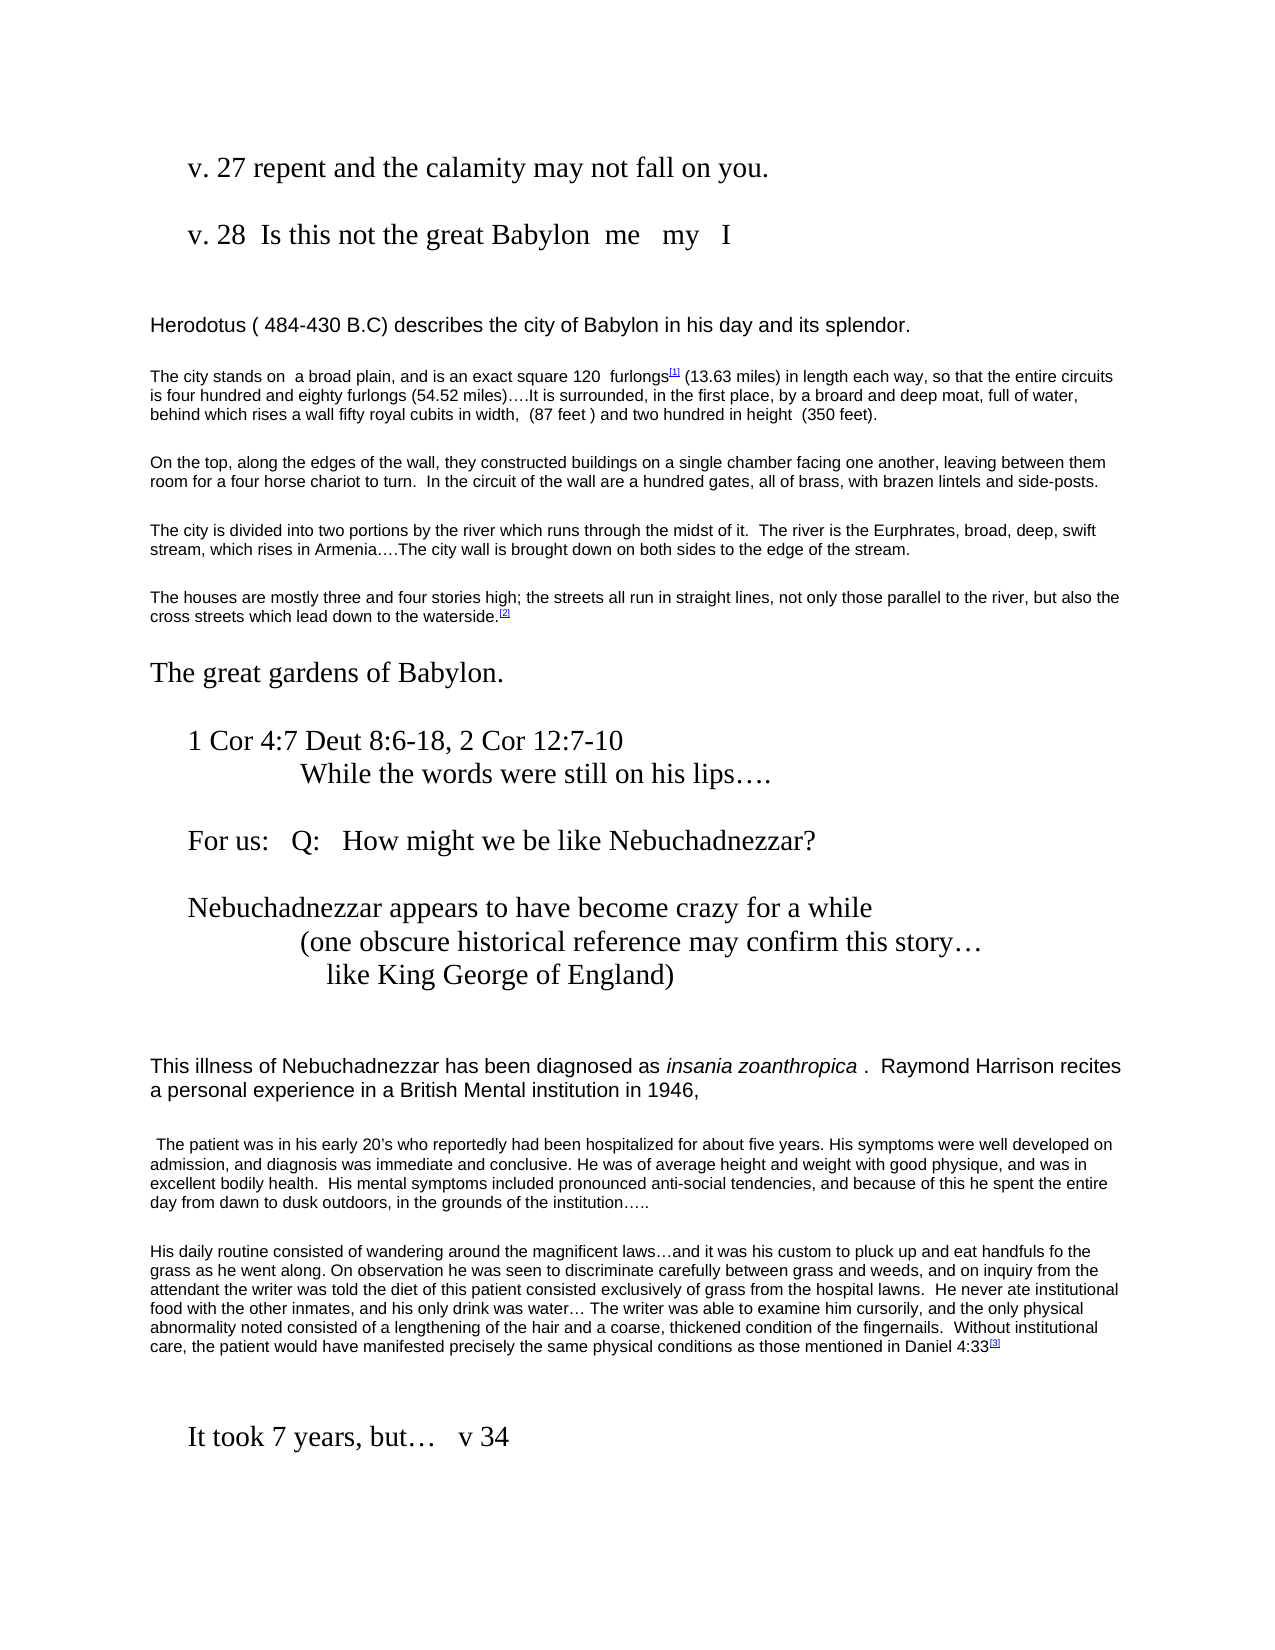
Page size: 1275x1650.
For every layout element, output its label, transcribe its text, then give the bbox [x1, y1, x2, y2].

text While the words were still on his lips…. [187, 756, 1125, 790]
text The houses are mostly three and four stories high; the streets all run in straight lines, not only those parallel to the river, but also the cross streets which lead down to the waterside.[2] [150, 588, 1125, 626]
text The patient was in his early 20’s who reportedly had been hospitalized for about five years. His symptoms were well developed on admission, and diagnosis was immediate and conclusive. He was of average height and weight with good physique, and was in excellent bodily health. His mental symptoms included pronounced anti-social tendencies, and because of this he spent the entire day from dawn to dusk outdoors, in the grounds of the institution….. [150, 1131, 1125, 1212]
text like King George of England) [187, 957, 1125, 991]
text This illness of Nebuchadnezzar has been diagnosed as insania zoanthropica . Raymond Harrison recites a personal experience in a British Mental institution in 1946, [150, 1054, 1125, 1102]
text On the top, along the edges of the wall, they constructed buildings on a single chamber facing one another, leaving between them room for a four horse chariot to turn. In the circuit of the wall are a hundred gates, all of brass, with brazen lintels and side-posts. [150, 453, 1125, 491]
text For us: Q: How might we be like Nebuchadnezzar? [187, 823, 1125, 857]
text His daily routine consisted of wandering around the magnificent laws…and it was his custom to pluck up and eat handfuls fo the grass as he went along. On observation he was seen to discriminate carefully between grass and weeds, and on inquiry from the attendant the writer was told the diet of this patient consisted exclusively of grass from the hospital lawns. He never ate institutional food with the other inmates, and his only drink was water… The writer was able to examine him cursorily, and the only physical abnormality noted consisted of a lengthening of the hair and a coarse, thickened condition of the fingernails. Without institutional care, the patient would have manifested precisely the same physical conditions as those mentioned in Daniel 4:33[3] [150, 1241, 1125, 1356]
text The city is divided into two portions by the river which runs through the midst of it. The river is the Eurphrates, broad, deep, swift stream, which rises in Armenia….The city wall is brought down on both sides to the edge of the stream. [150, 521, 1125, 559]
text v. 28 Is this not the great Babylon me my I [187, 217, 1125, 251]
text Herodotus ( 484-430 B.C) describes the city of Babylon in his day and its splendor. [150, 313, 1125, 337]
text (one obscure historical reference may confirm this story… [187, 924, 1125, 957]
text The great gardens of Babylon. [150, 656, 1125, 689]
text Nebuchadnezzar appears to have become crazy for a while [187, 890, 1125, 924]
text 1 Cor 4:7 Deut 8:6-18, 2 Cor 12:7-10 [187, 723, 1125, 756]
text v. 27 repent and the calamity may not fall on you. [187, 150, 1125, 183]
text The city stands on a broad plain, and is an exact square 120 furlongs[1] (13.63 miles) in length each way, so that the entire circuits is four hundred and eighty furlongs (54.52 miles)….It is surrounded, in the first place, by a broard and deep moat, full of water, behind which rises a wall fifty royal cubits in width, (87 feet ) and two hundred in height (350 feet). [150, 366, 1125, 424]
text It took 7 years, but… v 34 [187, 1419, 1125, 1453]
